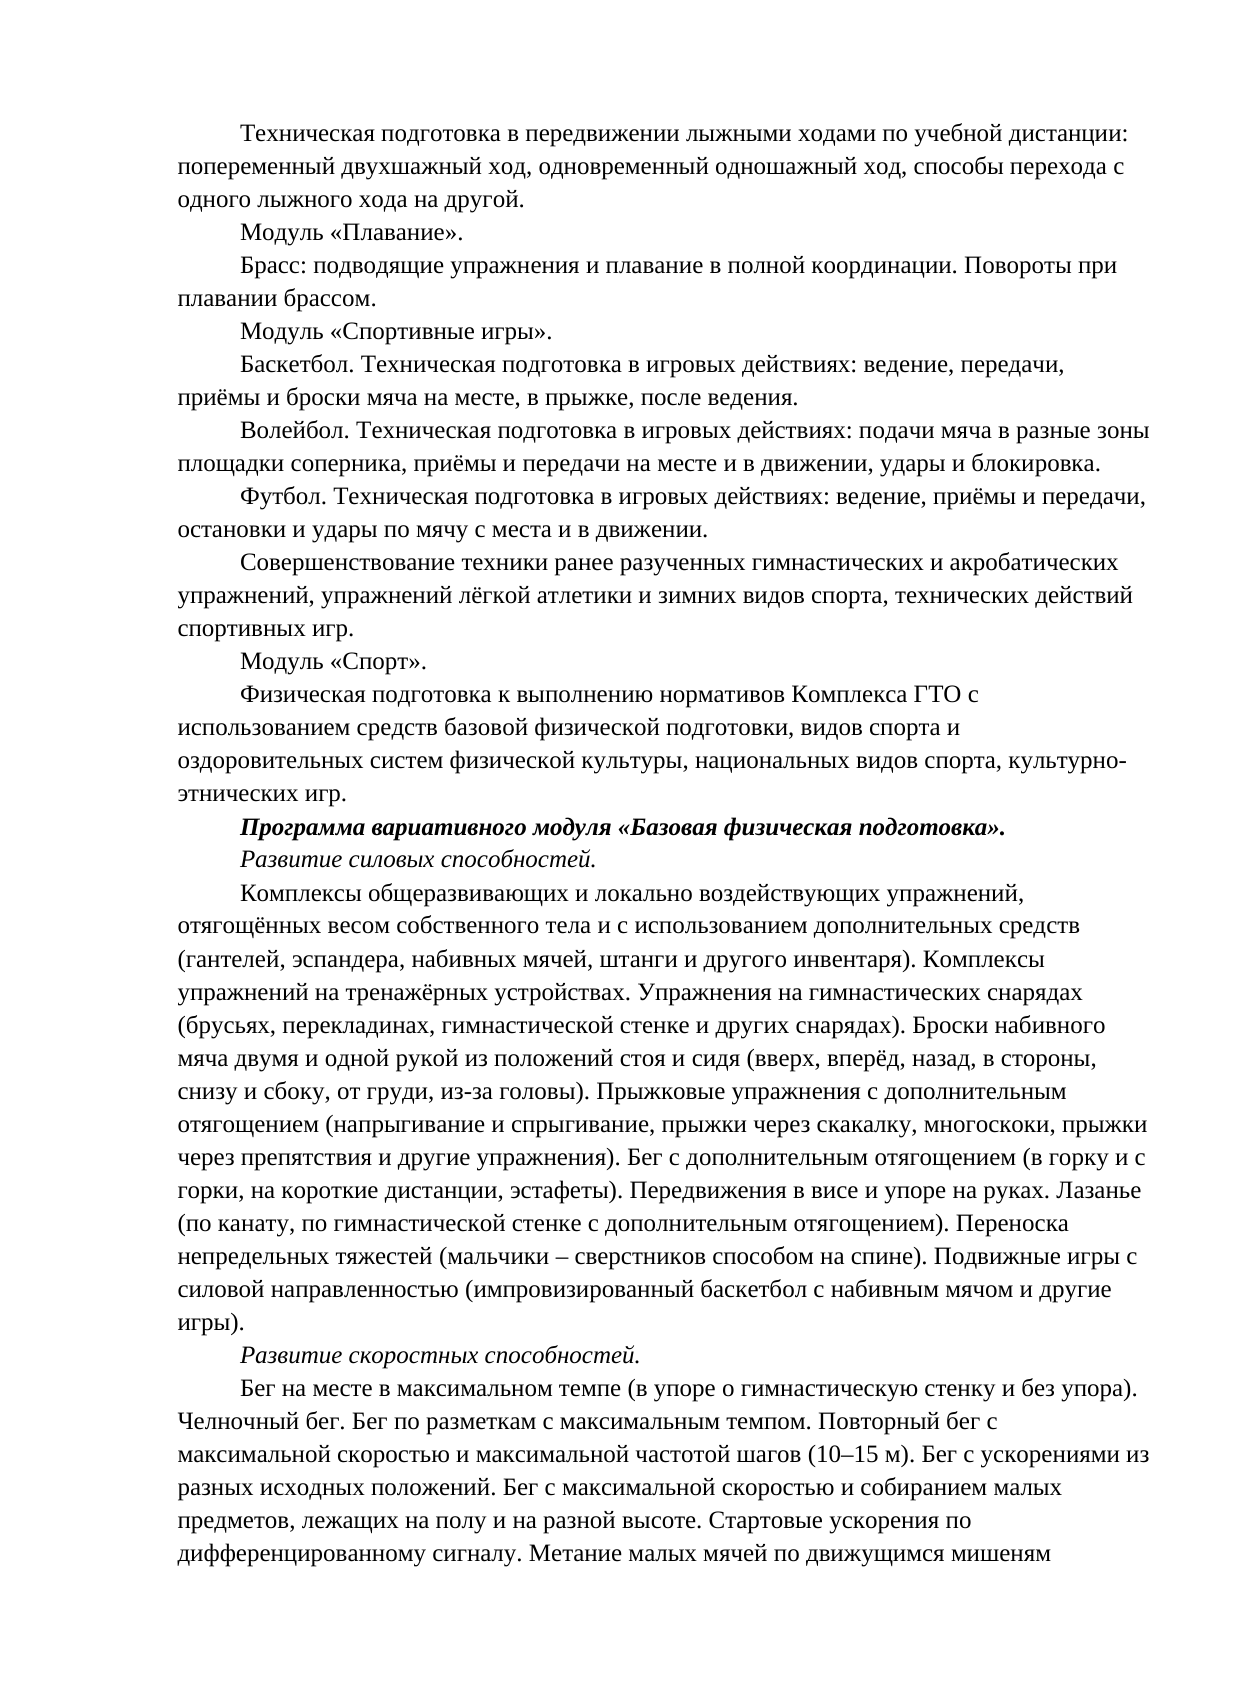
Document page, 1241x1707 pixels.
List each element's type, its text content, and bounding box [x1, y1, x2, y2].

text Развитие скоростных способностей. [177, 1340, 1152, 1369]
text Развитие силовых способностей. [177, 844, 1152, 873]
text Программа вариативного модуля «Базовая физическая подготовка». [177, 812, 1152, 840]
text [177, 1373, 1152, 1567]
text Совершенствование техники ранее разученных гимнастических и акробатических упражнений, упражнений лёгкой атлетики и зимних видов спорта, технических действий спортивных игр. [177, 547, 1152, 642]
text Модуль «Спорт». [177, 646, 1152, 675]
text Техническая подготовка в передвижении лыжными ходами по учебной дистанции: попеременный двухшажный ход, одновременный одношажный ход, способы перехода с одного лыжного хода на другой. [177, 118, 1152, 213]
text Модуль «Спортивные игры». [177, 316, 1152, 345]
text Баскетбол. Техническая подготовка в игровых действиях: ведение, передачи, приёмы и броски мяча на месте, в прыжке, после ведения. [177, 349, 1152, 411]
text Брасс: подводящие упражнения и плавание в полной координации. Повороты при плавании брассом. [177, 250, 1152, 312]
text Комплексы общеразвивающих и локально воздействующих упражнений, отягощённых весом собственного тела и с использованием дополнительных средств (гантелей, эспандера, набивных мячей, штанги и другого инвентаря). Комплексы упражнений на тренажёрных устройствах. Упражнения на гимнастических снарядах (брусьях, перекладинах, гимнастической стенке и других снарядах). Броски набивного мяча двумя и одной рукой из положений стоя и сидя (вверх, вперёд, назад, в стороны, снизу и сбоку, от груди, из-за головы). Прыжковые упражнения с дополнительным отягощением (напрыгивание и спрыгивание, прыжки через скакалку, многоскоки, прыжки через препятствия и другие упражнения). Бег с дополнительным отягощением (в горку и с горки, на короткие дистанции, эстафеты). Передвижения в висе и упоре на руках. Лазанье (по канату, по гимнастической стенке с дополнительным отягощением). Переноска непредельных тяжестей (мальчики – сверстников способом на спине). Подвижные игры с силовой направленностью (импровизированный баскетбол с набивным мячом и другие игры). [177, 878, 1152, 1336]
text Физическая подготовка к выполнению нормативов Комплекса ГТО с использованием средств базовой физической подготовки, видов спорта и оздоровительных систем физической культуры, национальных видов спорта, культурно-этнических игр. [177, 679, 1152, 807]
text Модуль «Плавание». [177, 217, 1152, 246]
text Футбол. Техническая подготовка в игровых действиях: ведение, приёмы и передачи, остановки и удары по мячу с места и в движении. [177, 481, 1152, 543]
text Волейбол. Техническая подготовка в игровых действиях: подачи мяча в разные зоны площадки соперника, приёмы и передачи на месте и в движении, удары и блокировка. [177, 415, 1152, 477]
